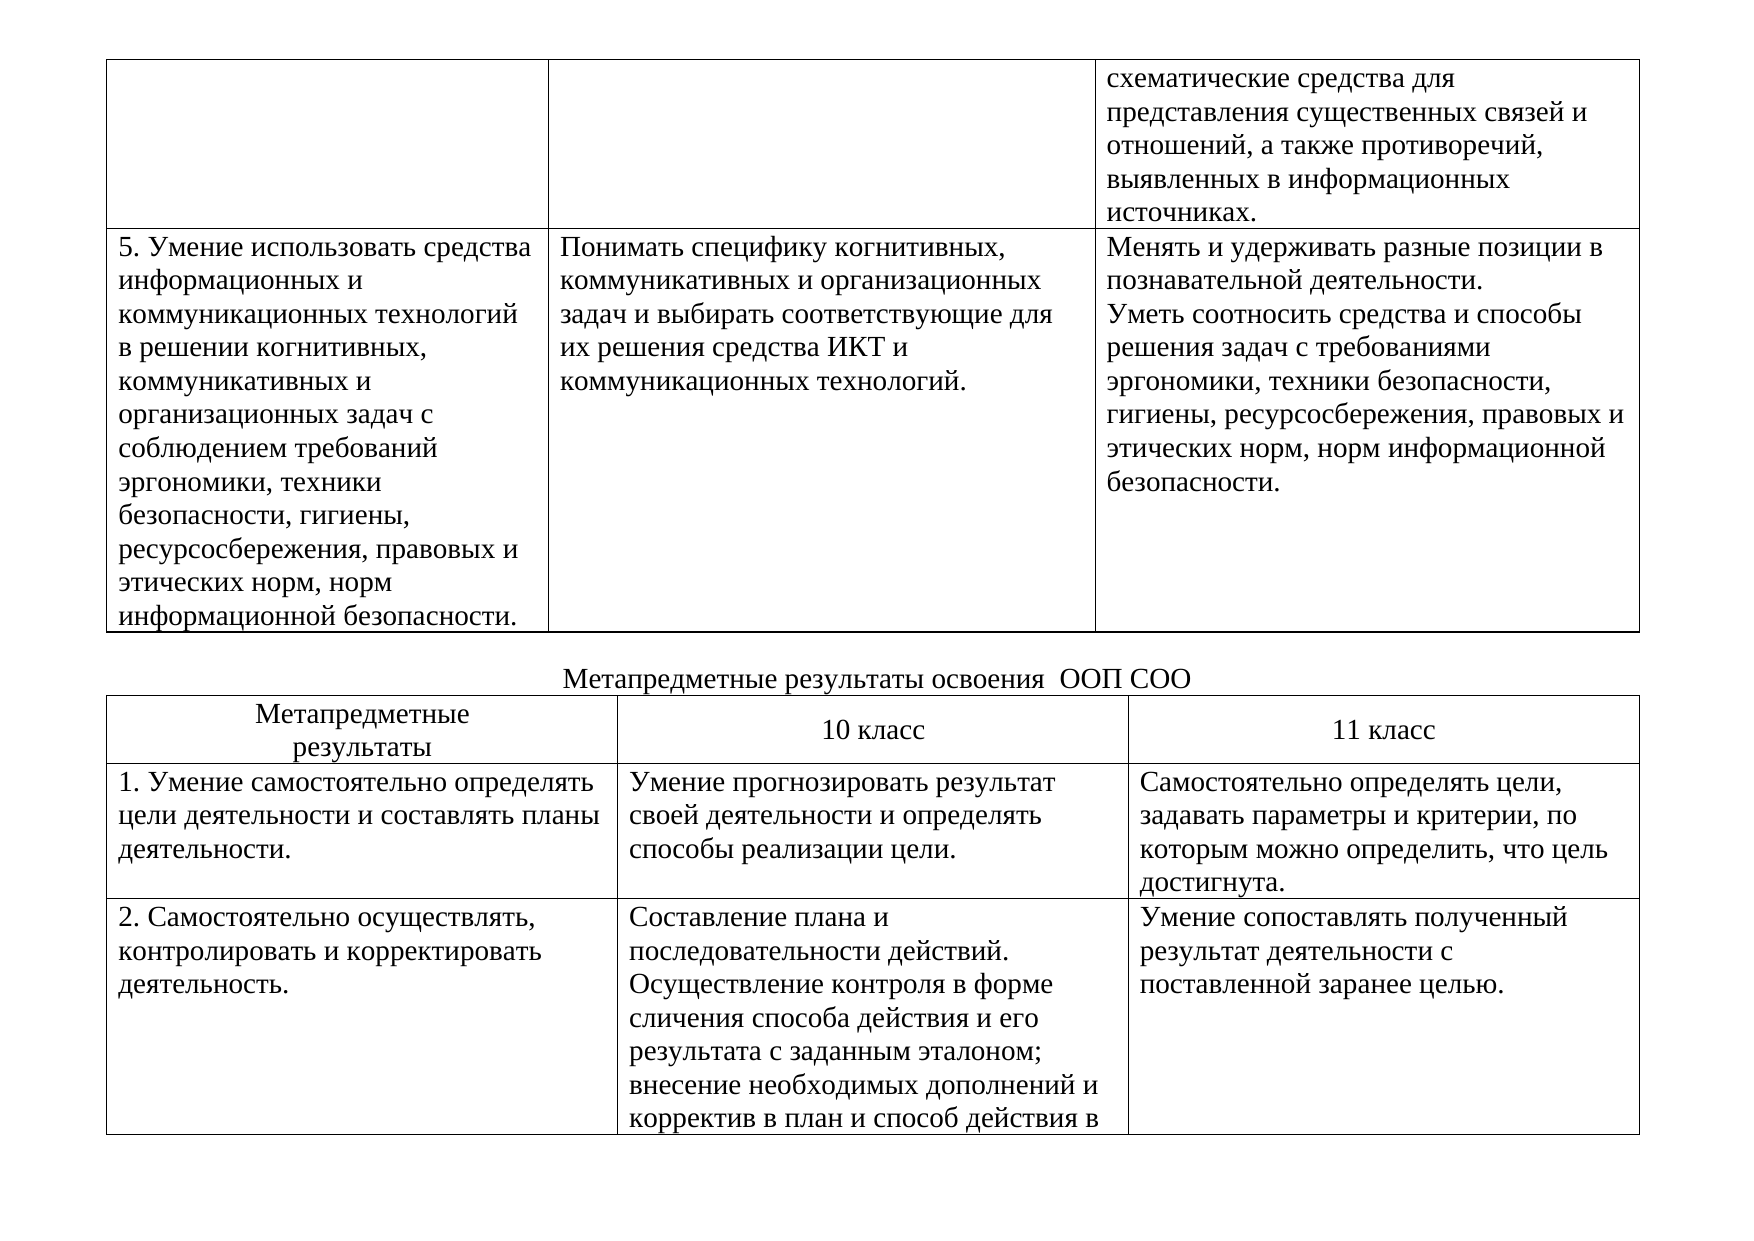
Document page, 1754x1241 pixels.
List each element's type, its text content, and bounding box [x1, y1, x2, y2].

table_cell Менять и удерживать разные позиции в познавательной деятельности. Уметь соотносить средства и способы решения задач с требованиями эргономики, техники безопасности, гигиены, ресурсосбережения, правовых и этических норм, норм информационной безопасности. [1096, 229, 1639, 631]
text Метапредметные результаты освоения ООП СОО [118, 661, 1636, 695]
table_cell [549, 60, 1095, 228]
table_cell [1129, 899, 1639, 1134]
table_cell Умение прогнозировать результат своей деятельности и определять способы реализации цели. [618, 764, 1128, 898]
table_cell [107, 899, 617, 1134]
table_header Метапредметные результаты [107, 696, 617, 763]
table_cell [1096, 60, 1639, 228]
table_cell 5. Умение использовать средства информационных и коммуникационных технологий в решении когнитивных, коммуникативных и организационных задач с соблюдением требований эргономики, техники безопасности, гигиены, ресурсосбережения, правовых и этических норм, норм информационной безопасности. [107, 229, 548, 631]
table_cell Понимать специфику когнитивных, коммуникативных и организационных задач и выбирать соответствующие для их решения средства ИКТ и коммуникационных технологий. [549, 229, 1095, 631]
table_header 10 класс [618, 696, 1128, 763]
table_cell 1. Умение самостоятельно определять цели деятельности и составлять планы деятельности. [107, 764, 617, 898]
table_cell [107, 60, 548, 228]
table_cell Самостоятельно определять цели, задавать параметры и критерии, по которым можно определить, что цель достигнута. [1129, 764, 1639, 898]
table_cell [618, 899, 1128, 1134]
table_header 11 класс [1129, 696, 1639, 763]
